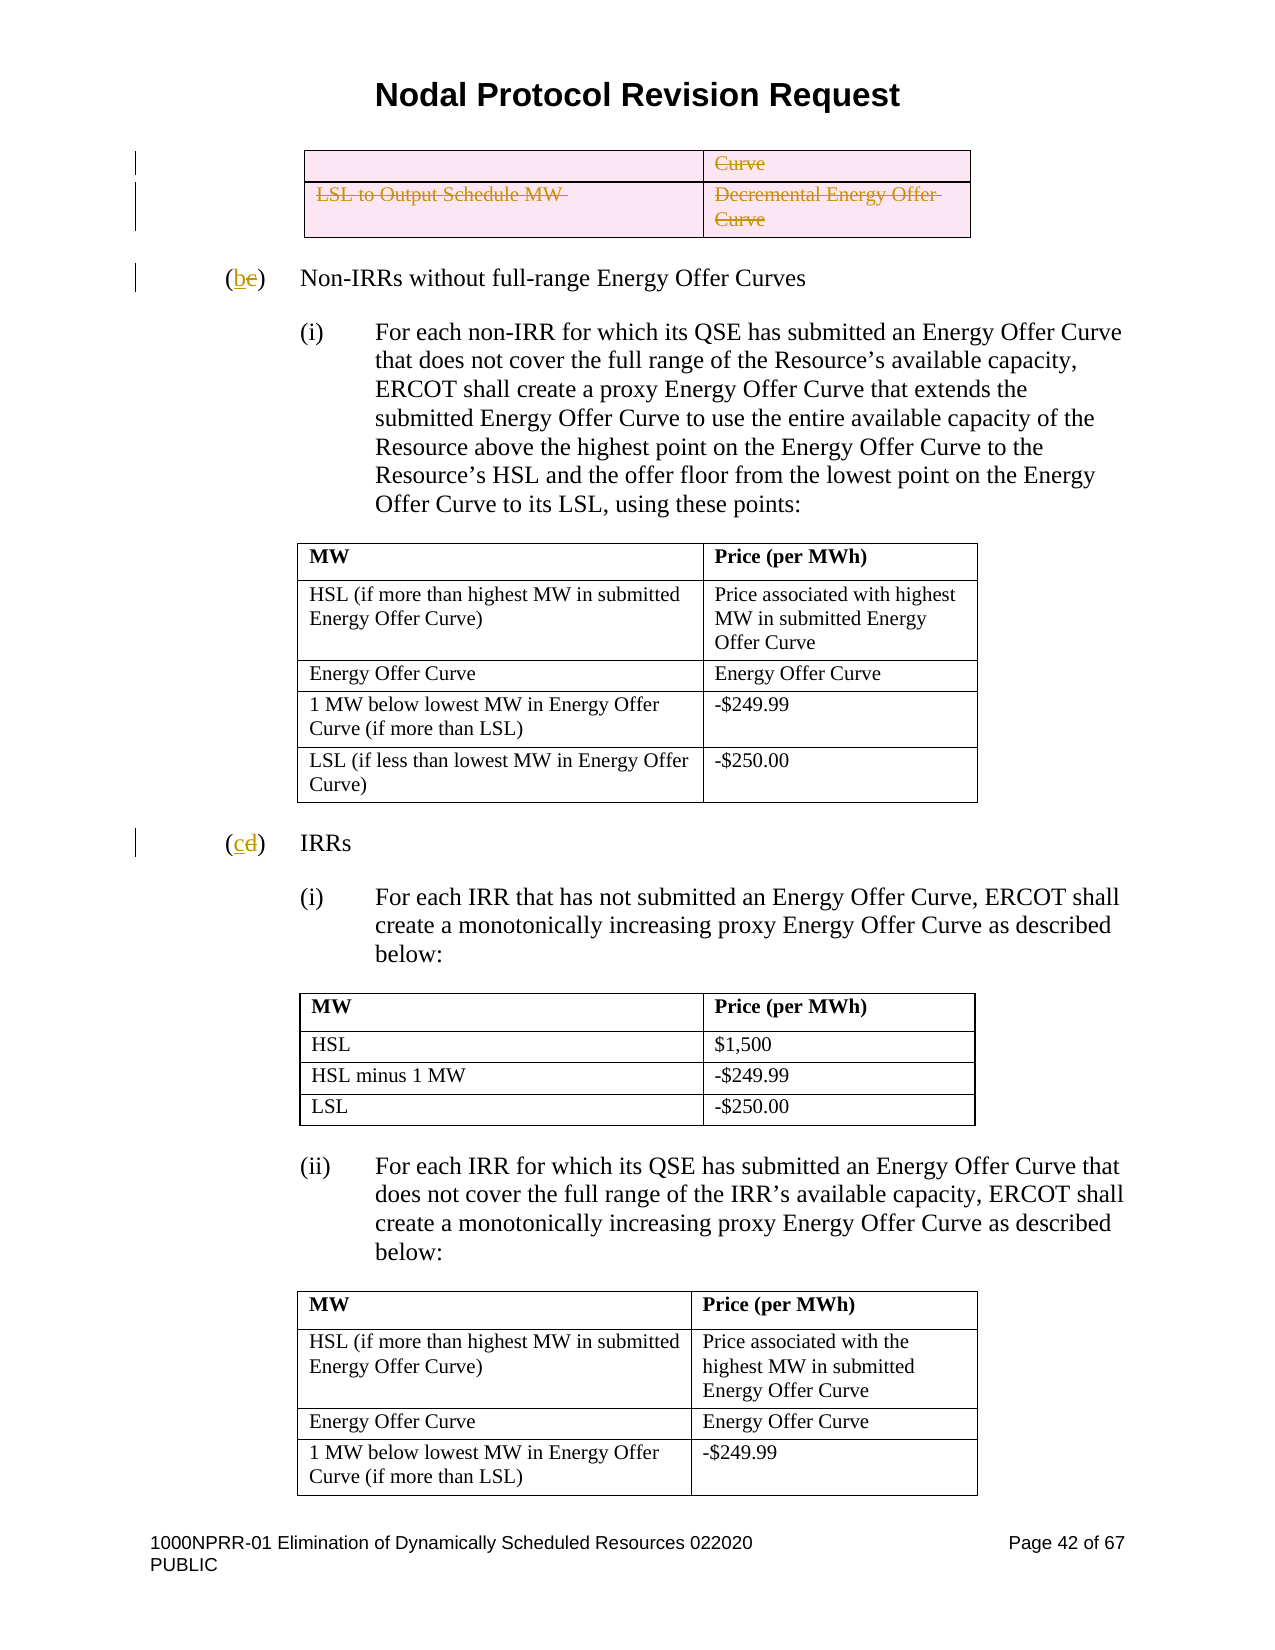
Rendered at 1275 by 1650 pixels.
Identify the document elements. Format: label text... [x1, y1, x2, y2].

table_header Price (per MWh) [704, 994, 974, 1031]
table_cell $1,500 [704, 1032, 974, 1062]
table_cell LSL [301, 1095, 703, 1125]
table_cell -$250.00 [704, 1095, 974, 1125]
table_cell 1 MW below lowest MW in Energy Offer Curve (if more than LSL) [298, 692, 703, 747]
table_cell Price associated with highest MW in submitted Energy Offer Curve [704, 581, 977, 660]
table_cell Energy Offer Curve [692, 1409, 977, 1439]
table_cell Energy Offer Curve [298, 1409, 691, 1439]
text () Non-IRRs without full-range Energy Offer Curves [225, 263, 1125, 292]
text (i) For each IRR that has not submitted an Energy Offer Curve, ERCOT shall create a monotonically increasing proxy Energy Offer Curve as described below: [300, 882, 1125, 968]
table_cell HSL (if more than highest MW in submitted Energy Offer Curve) [298, 1330, 691, 1408]
table_cell 1 MW below lowest MW in Energy Offer Curve (if more than LSL) [298, 1440, 691, 1495]
table_cell -$250.00 [704, 748, 977, 802]
table_header MW [298, 544, 703, 580]
text (ii) For each IRR for which its QSE has submitted an Energy Offer Curve that does not cover the full range of the IRR’s available capacity, ERCOT shall create a monotonically increasing proxy Energy Offer Curve as described below: [300, 1151, 1125, 1266]
table_cell HSL (if more than highest MW in submitted Energy Offer Curve) [298, 581, 703, 660]
table_header MW [301, 994, 703, 1031]
text () IRRs [225, 828, 1125, 857]
table_cell Energy Offer Curve [704, 661, 977, 691]
table_cell LSL (if less than lowest MW in Energy Offer Curve) [298, 748, 703, 802]
text (i) For each non-IRR for which its QSE has submitted an Energy Offer Curve that does not cover the full range of the Resource’s available capacity, ERCOT shall create a proxy Energy Offer Curve that extends the submitted Energy Offer Curve to use the entire available capacity of the Resource above the highest point on the Energy Offer Curve to the Resource’s HSL and the offer floor from the lowest point on the Energy Offer Curve to its LSL, using these points: [300, 317, 1125, 518]
table_cell HSL minus 1 MW [301, 1063, 703, 1093]
table_cell -$249.99 [704, 1063, 974, 1093]
table_cell -$249.99 [692, 1440, 977, 1495]
table_header MW [298, 1292, 691, 1328]
table_header Price (per MWh) [704, 544, 977, 580]
table_cell -$249.99 [704, 692, 977, 747]
table_cell Energy Offer Curve [298, 661, 703, 691]
table_cell Price associated with the highest MW in submitted Energy Offer Curve [692, 1330, 977, 1408]
table_header Price (per MWh) [692, 1292, 977, 1328]
table_cell HSL [301, 1032, 703, 1062]
